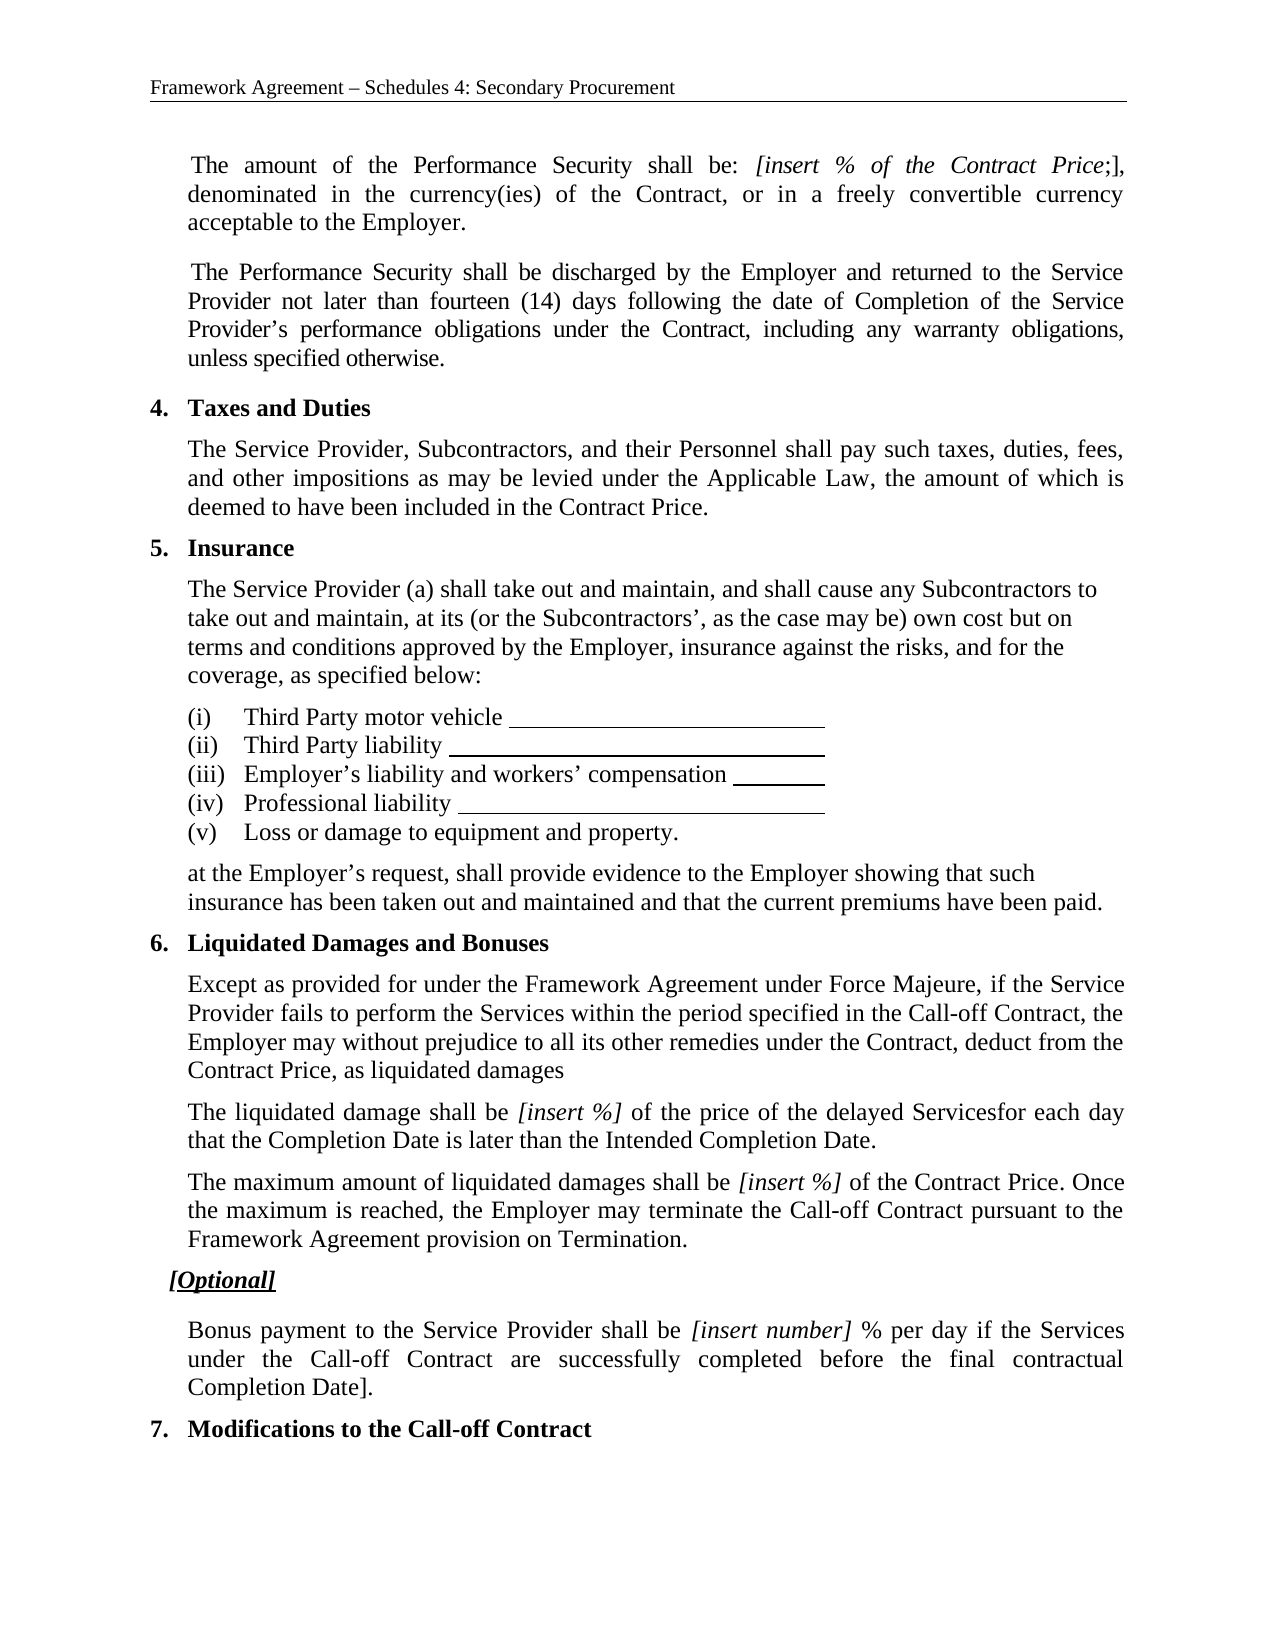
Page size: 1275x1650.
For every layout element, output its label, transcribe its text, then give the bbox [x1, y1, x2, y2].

text [Optional] [169, 1265, 1125, 1294]
list Professional liability [187, 788, 1125, 817]
list Employer’s liability and workers’ compensation [187, 759, 1125, 788]
text at the Employer’s request, shall provide evidence to the Employer showing that such insurance has been taken out and maintained and that the current premiums have been paid. [187, 858, 1125, 915]
subtitle Except as provided for under the Framework Agreement under Force Majeure, if the Service Provider fails to perform the Services within the period specified in the Call-off Contract, the Employer may without prejudice to all its other remedies under the Contract, deduct from the Contract Price, as liquidated damages [187, 969, 1125, 1084]
list Insurance [150, 533, 1125, 562]
list The Service Provider (a) shall take out and maintain, and shall cause any Subcontractors to take out and maintain, at its (or the Subcontractors’, as the case may be) own cost but on terms and conditions approved by the Employer, insurance against the risks, and for the coverage, as specified below: [187, 574, 1125, 689]
list Loss or damage to equipment and property. [187, 817, 1125, 845]
list Modifications to the Call-off Contract [150, 1414, 1125, 1442]
subtitle The Service Provider, Subcontractors, and their Personnel shall pay such taxes, duties, fees, and other impositions as may be levied under the Applicable Law, the amount of which is deemed to have been included in the Contract Price. [187, 434, 1125, 520]
list Third Party motor vehicle [187, 702, 1125, 730]
text The amount of the Performance Security shall be: [insert % of the Contract Price;], denominated in the currency(ies) of the Contract, or in a freely convertible currency acceptable to the Employer. [187, 150, 1125, 236]
subtitle The liquidated damage shall be [insert %] of the price of the delayed Servicesfor each day that the Completion Date is later than the Intended Completion Date. [187, 1097, 1125, 1154]
subtitle Bonus payment to the Service Provider shall be [insert number] % per day if the Services under the Call-off Contract are successfully completed before the final contractual Completion Date]. [187, 1315, 1125, 1401]
list Third Party liability [187, 730, 1125, 759]
subtitle The maximum amount of liquidated damages shall be [insert %] of the Contract Price. Once the maximum is reached, the Employer may terminate the Call-off Contract pursuant to the Framework Agreement provision on Termination. [187, 1167, 1125, 1253]
list Taxes and Duties [150, 393, 1125, 422]
text The Performance Security shall be discharged by the Employer and returned to the Service Provider not later than fourteen (14) days following the date of Completion of the Service Provider’s performance obligations under the Contract, including any warranty obligations, unless specified otherwise. [187, 257, 1125, 372]
list Liquidated Damages and Bonuses [150, 928, 1125, 957]
